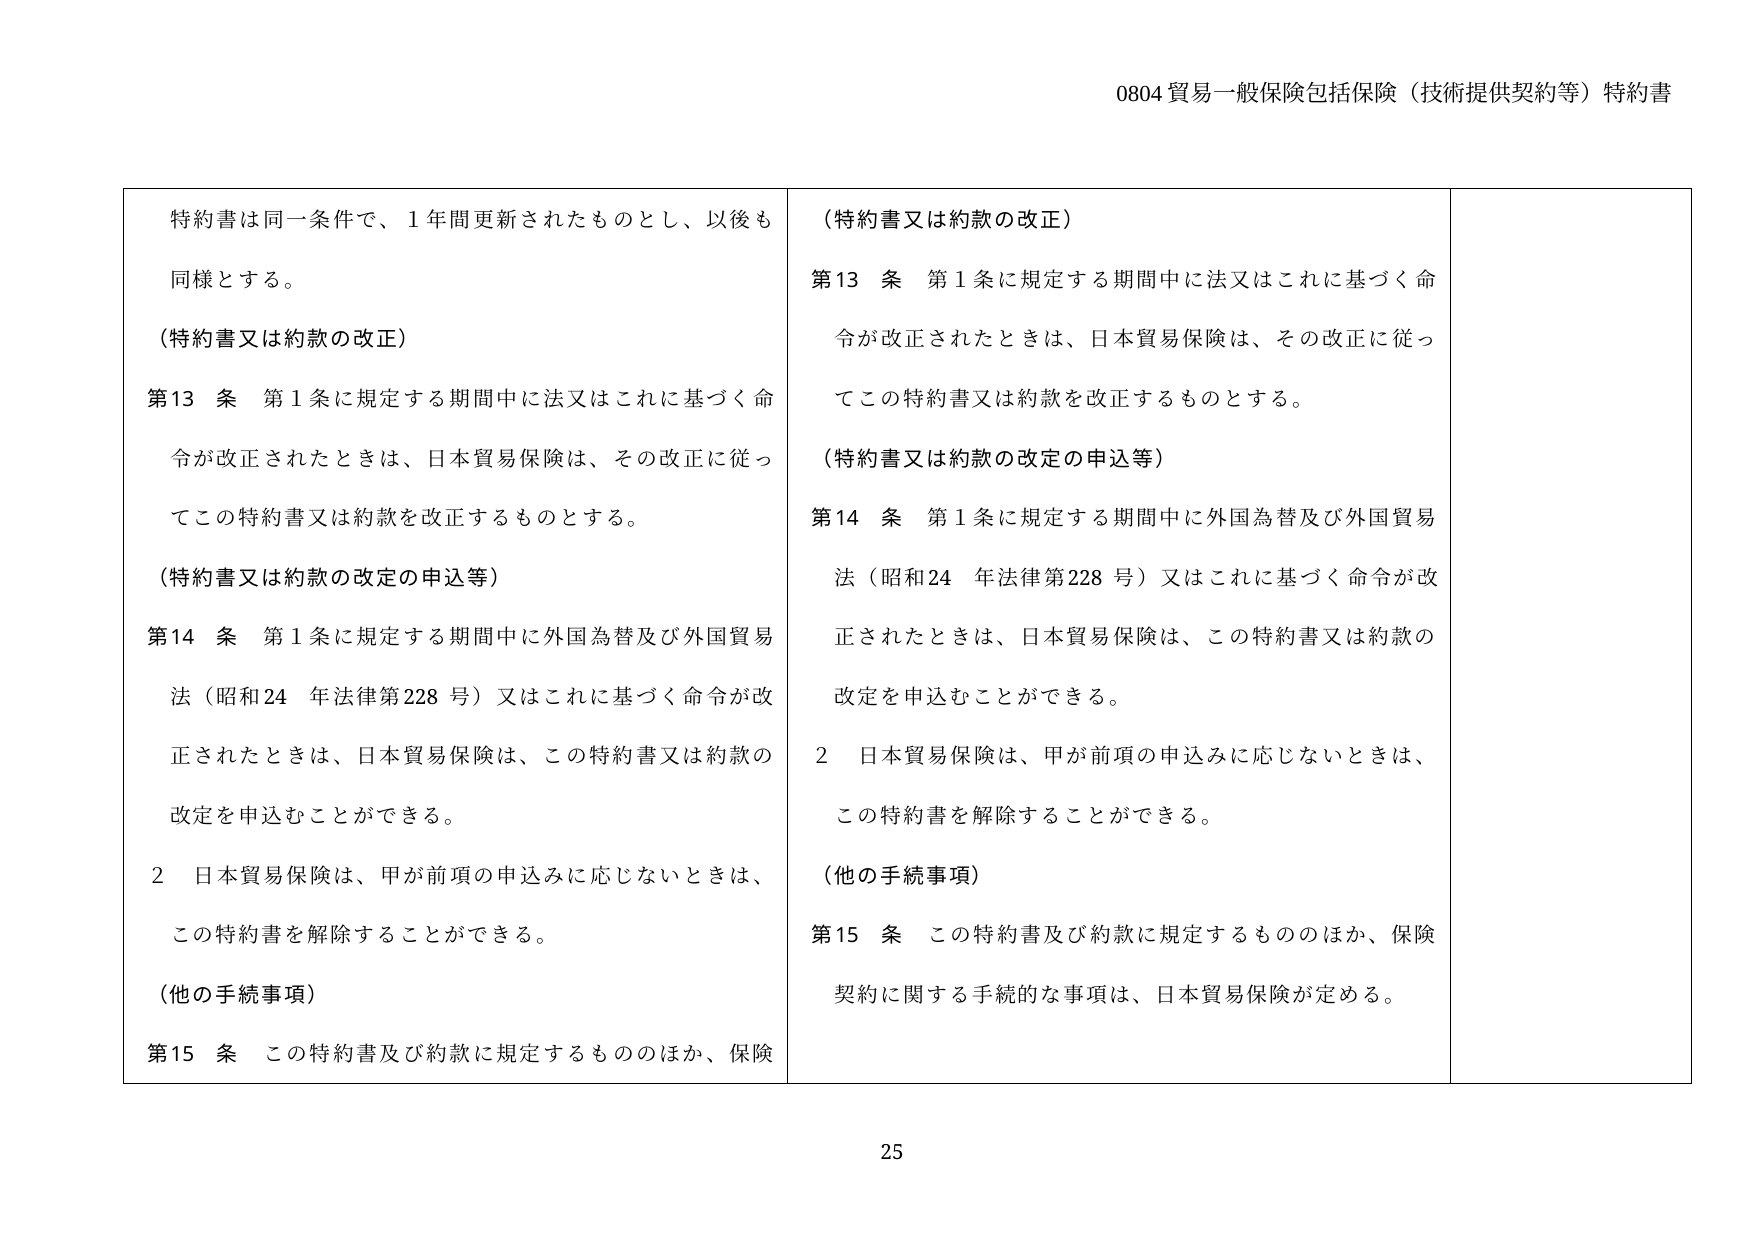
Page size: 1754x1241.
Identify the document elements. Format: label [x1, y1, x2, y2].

table_cell [1451, 189, 1691, 1083]
table_cell [788, 189, 1450, 1083]
table_cell [124, 189, 787, 1083]
